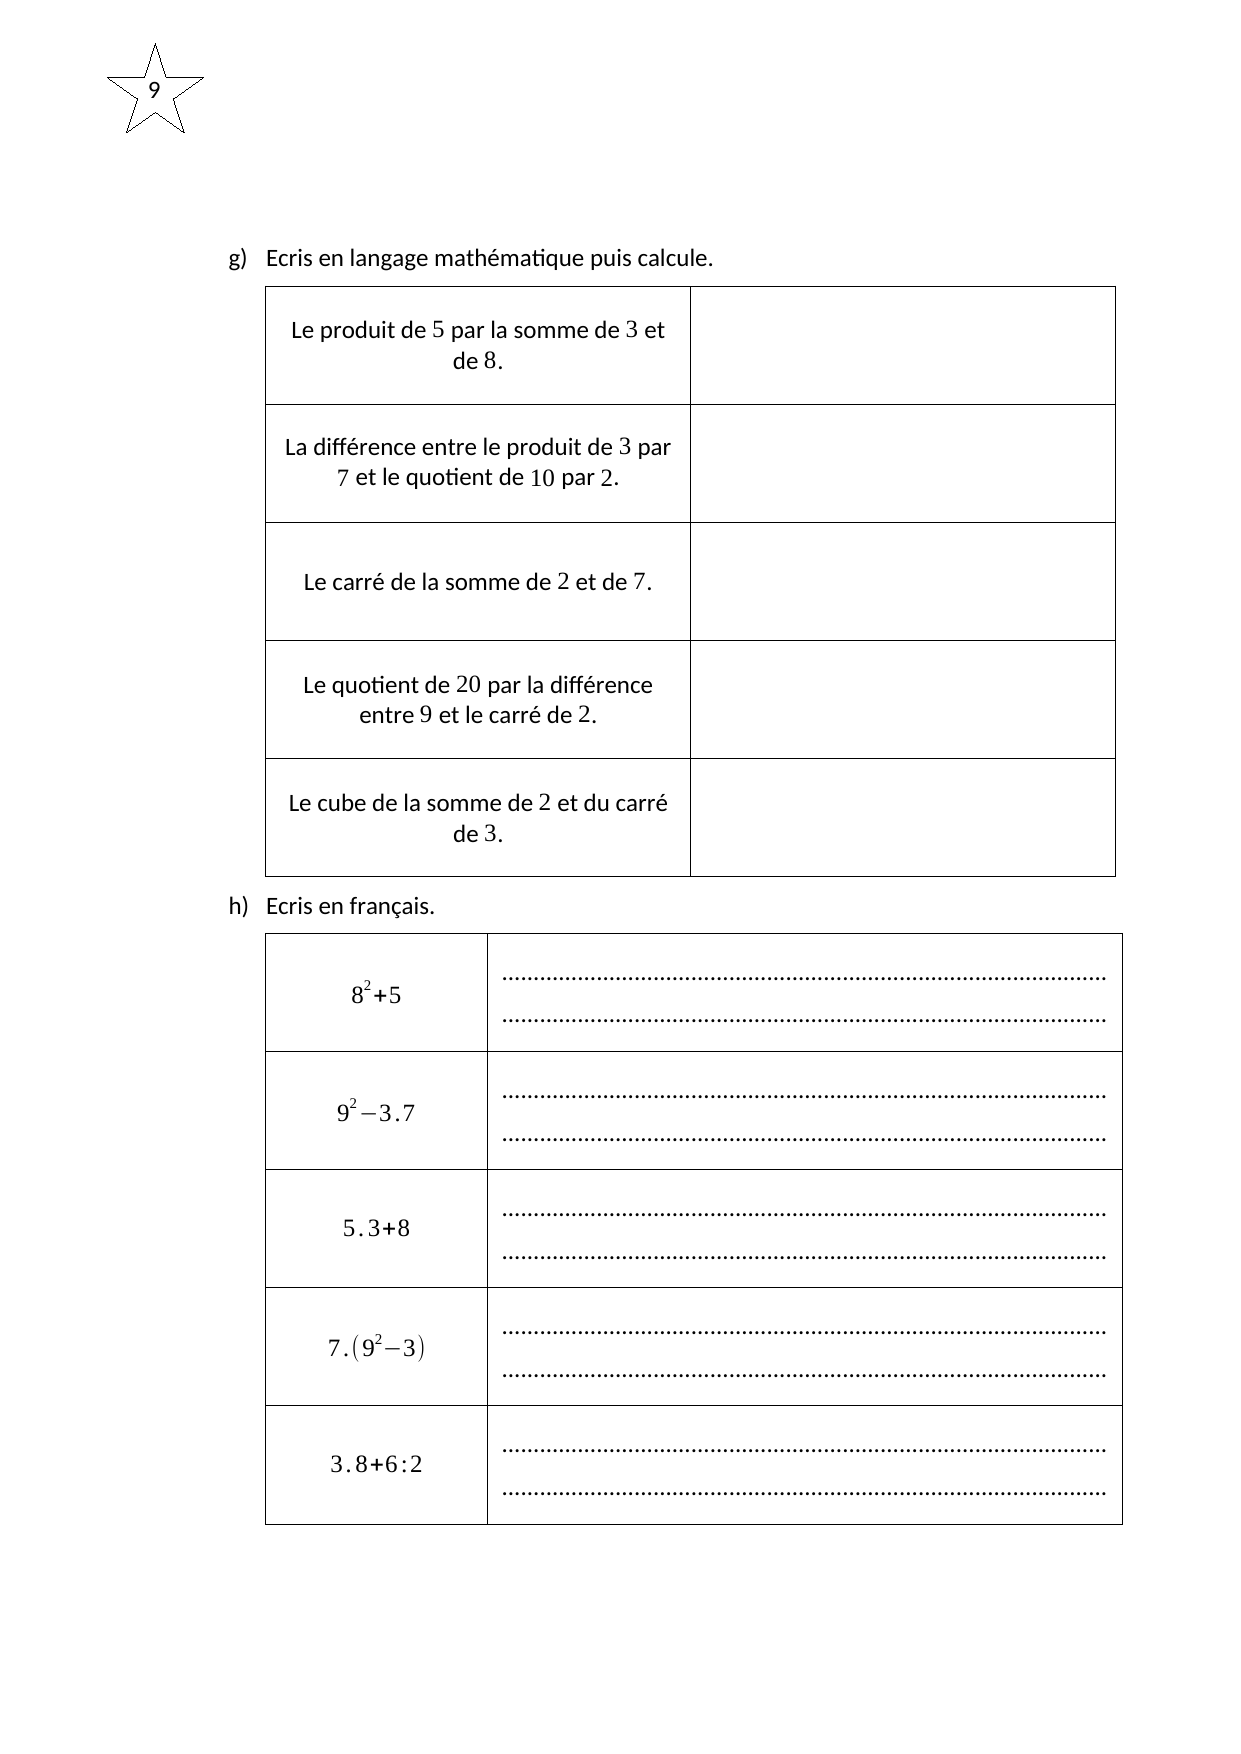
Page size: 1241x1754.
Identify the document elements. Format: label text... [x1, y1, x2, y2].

table_cell ................................................................................................ ................................................................................................ [488, 1406, 1122, 1523]
table_cell ................................................................................................ ................................................................................................ [488, 1170, 1122, 1287]
table_cell [691, 405, 1115, 522]
table_cell [266, 1170, 487, 1287]
table_cell [691, 759, 1115, 876]
table_cell [691, 523, 1115, 640]
table_cell La différence entre le produit de par et le quotient de par . [266, 405, 690, 522]
table_cell Le carré de la somme de et de . [266, 523, 690, 640]
list Ecris en français. [228, 890, 1093, 920]
table_cell [691, 641, 1115, 758]
list Ecris en langage mathématique puis calcule. [228, 243, 1093, 273]
table_header Le produit de par la somme de et de . [266, 287, 690, 404]
table_header ................................................................................................ ................................................................................................ [488, 934, 1122, 1051]
table_cell [266, 1288, 487, 1405]
table_cell Le cube de la somme de et du carré de . [266, 759, 690, 876]
table_cell [266, 1052, 487, 1169]
table_cell ................................................................................................ ................................................................................................ [488, 1288, 1122, 1405]
table_cell Le quotient de par la différence entre et le carré de . [266, 641, 690, 758]
table_cell ................................................................................................ ................................................................................................ [488, 1052, 1122, 1169]
table_header [266, 934, 487, 1051]
table_header [691, 287, 1115, 404]
table_cell [266, 1406, 487, 1523]
